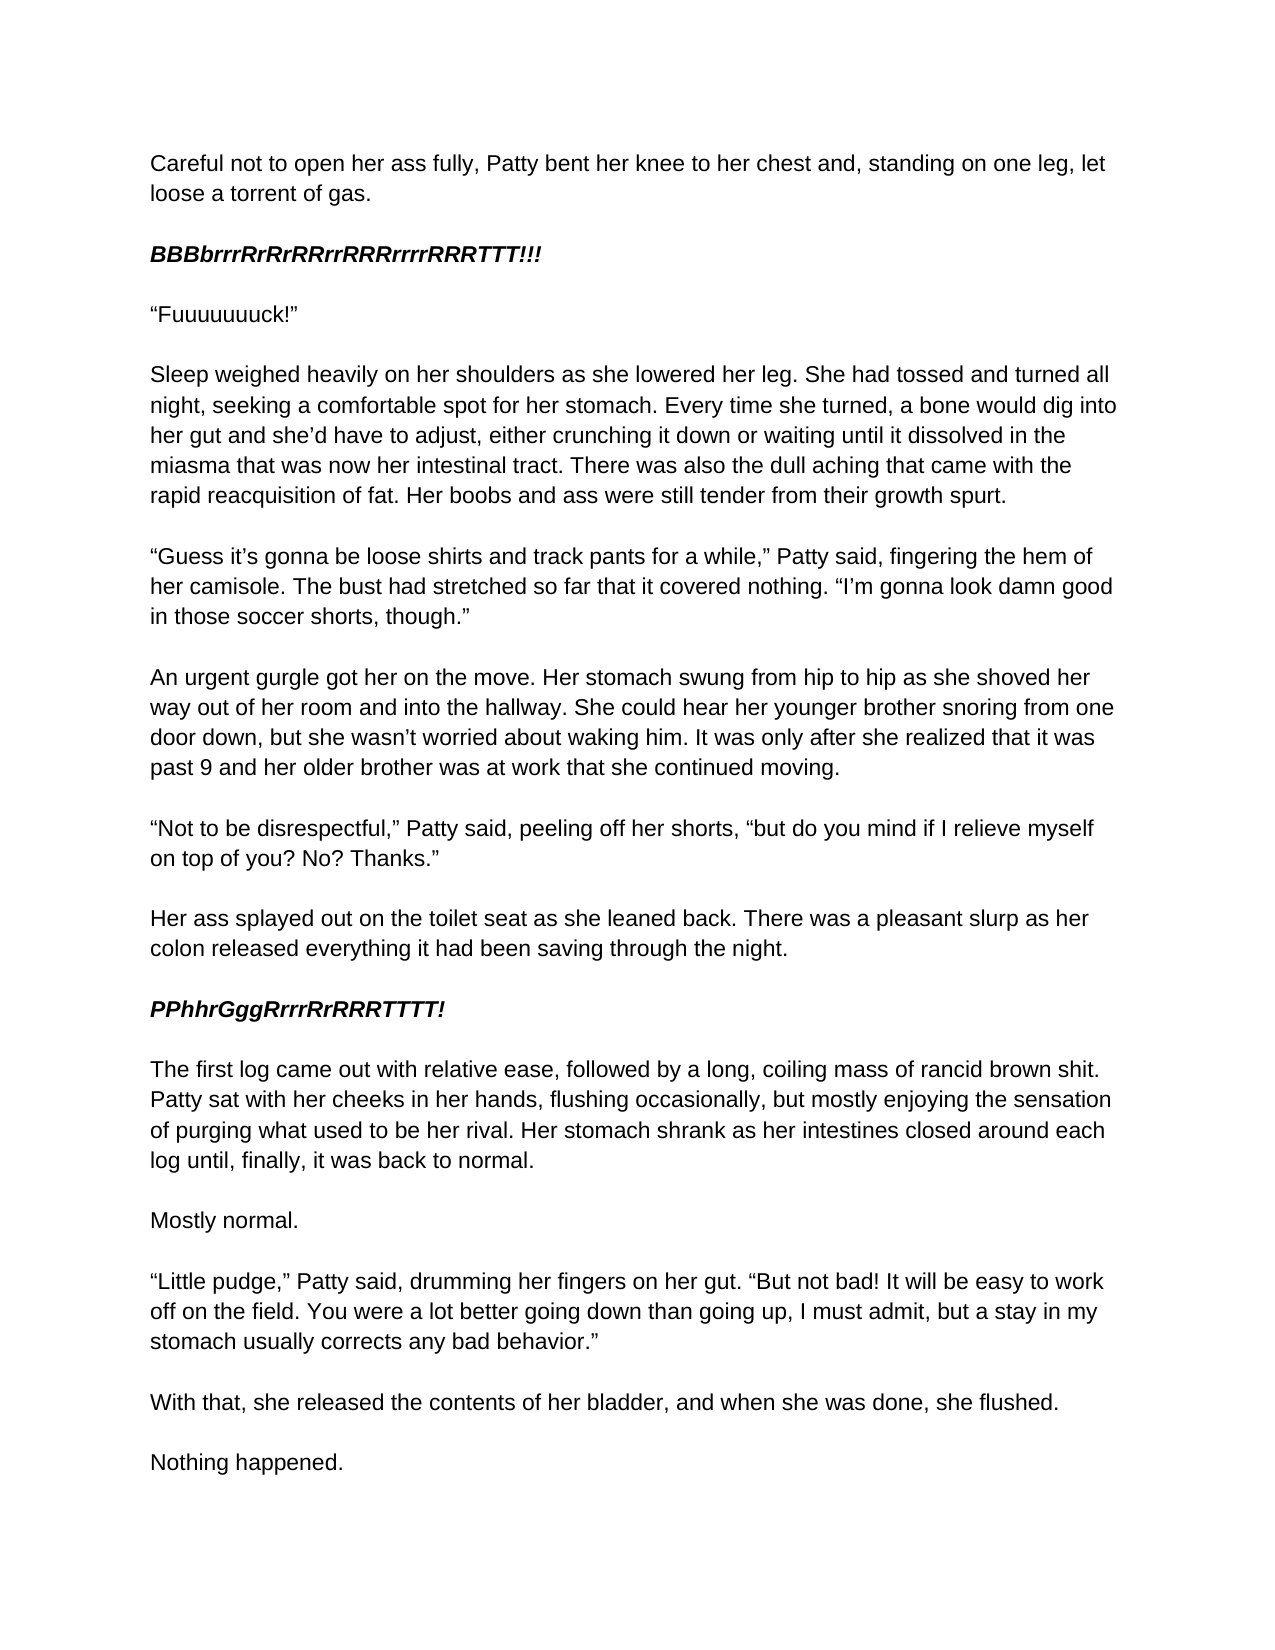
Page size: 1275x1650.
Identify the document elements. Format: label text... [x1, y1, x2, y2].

text BBBbrrrRrRrRRrrRRRrrrrRRRTTT!!! [150, 241, 1125, 267]
text With that, she released the contents of her bladder, and when she was done, she flushed. [150, 1388, 1125, 1415]
text Sleep weighed heavily on her shoulders as she lowered her leg. She had tossed and turned all night, seeking a comfortable spot for her stomach. Every time she turned, a bone would dig into her gut and she’d have to adjust, either crunching it down or waiting until it dissolved in the miasma that was now her intestinal tract. There was also the dull aching that came with the rapid reacquisition of fat. Her boobs and ass were still tender from their growth spurt. [150, 361, 1125, 509]
text Nothing happened. [150, 1449, 1125, 1475]
text “Little pudge,” Patty said, drumming her fingers on her gut. “But not bad! It will be easy to work off on the field. You were a lot better going down than going up, I must admit, but a stay in my stomach usually corrects any bad behavior.” [150, 1268, 1125, 1354]
text “Fuuuuuuuck!” [150, 301, 1125, 327]
text Careful not to open her ass fully, Patty bent her knee to her chest and, standing on one leg, let loose a torrent of gas. [150, 150, 1125, 207]
text Her ass splayed out on the toilet seat as she leaned back. There was a pleasant slurp as her colon released everything it had been saving through the night. [150, 905, 1125, 962]
text An urgent gurgle got her on the move. Her stomach swung from hip to hip as she shoved her way out of her room and into the hallway. She could hear her younger brother snoring from one door down, but she wasn’t worried about waking him. It was only after she realized that it was past 9 and her older brother was at work that she continued moving. [150, 663, 1125, 781]
text Mostly normal. [150, 1207, 1125, 1234]
text “Guess it’s gonna be loose shirts and track pants for a while,” Patty said, fingering the hem of her camisole. The bust had stretched so far that it covered nothing. “I’m gonna look damn good in those soccer shorts, though.” [150, 543, 1125, 629]
text PPhhrGggRrrrRrRRRTTTT! [150, 996, 1125, 1022]
text “Not to be disrespectful,” Patty said, peeling off her shorts, “but do you mind if I relieve myself on top of you? No? Thanks.” [150, 814, 1125, 871]
text The first log came out with relative ease, followed by a long, coiling mass of rancid brown shit. Patty sat with her cheeks in her hands, flushing occasionally, but mostly enjoying the sensation of purging what used to be her rival. Her stomach shrank as her intestines closed around each log until, finally, it was back to normal. [150, 1056, 1125, 1173]
